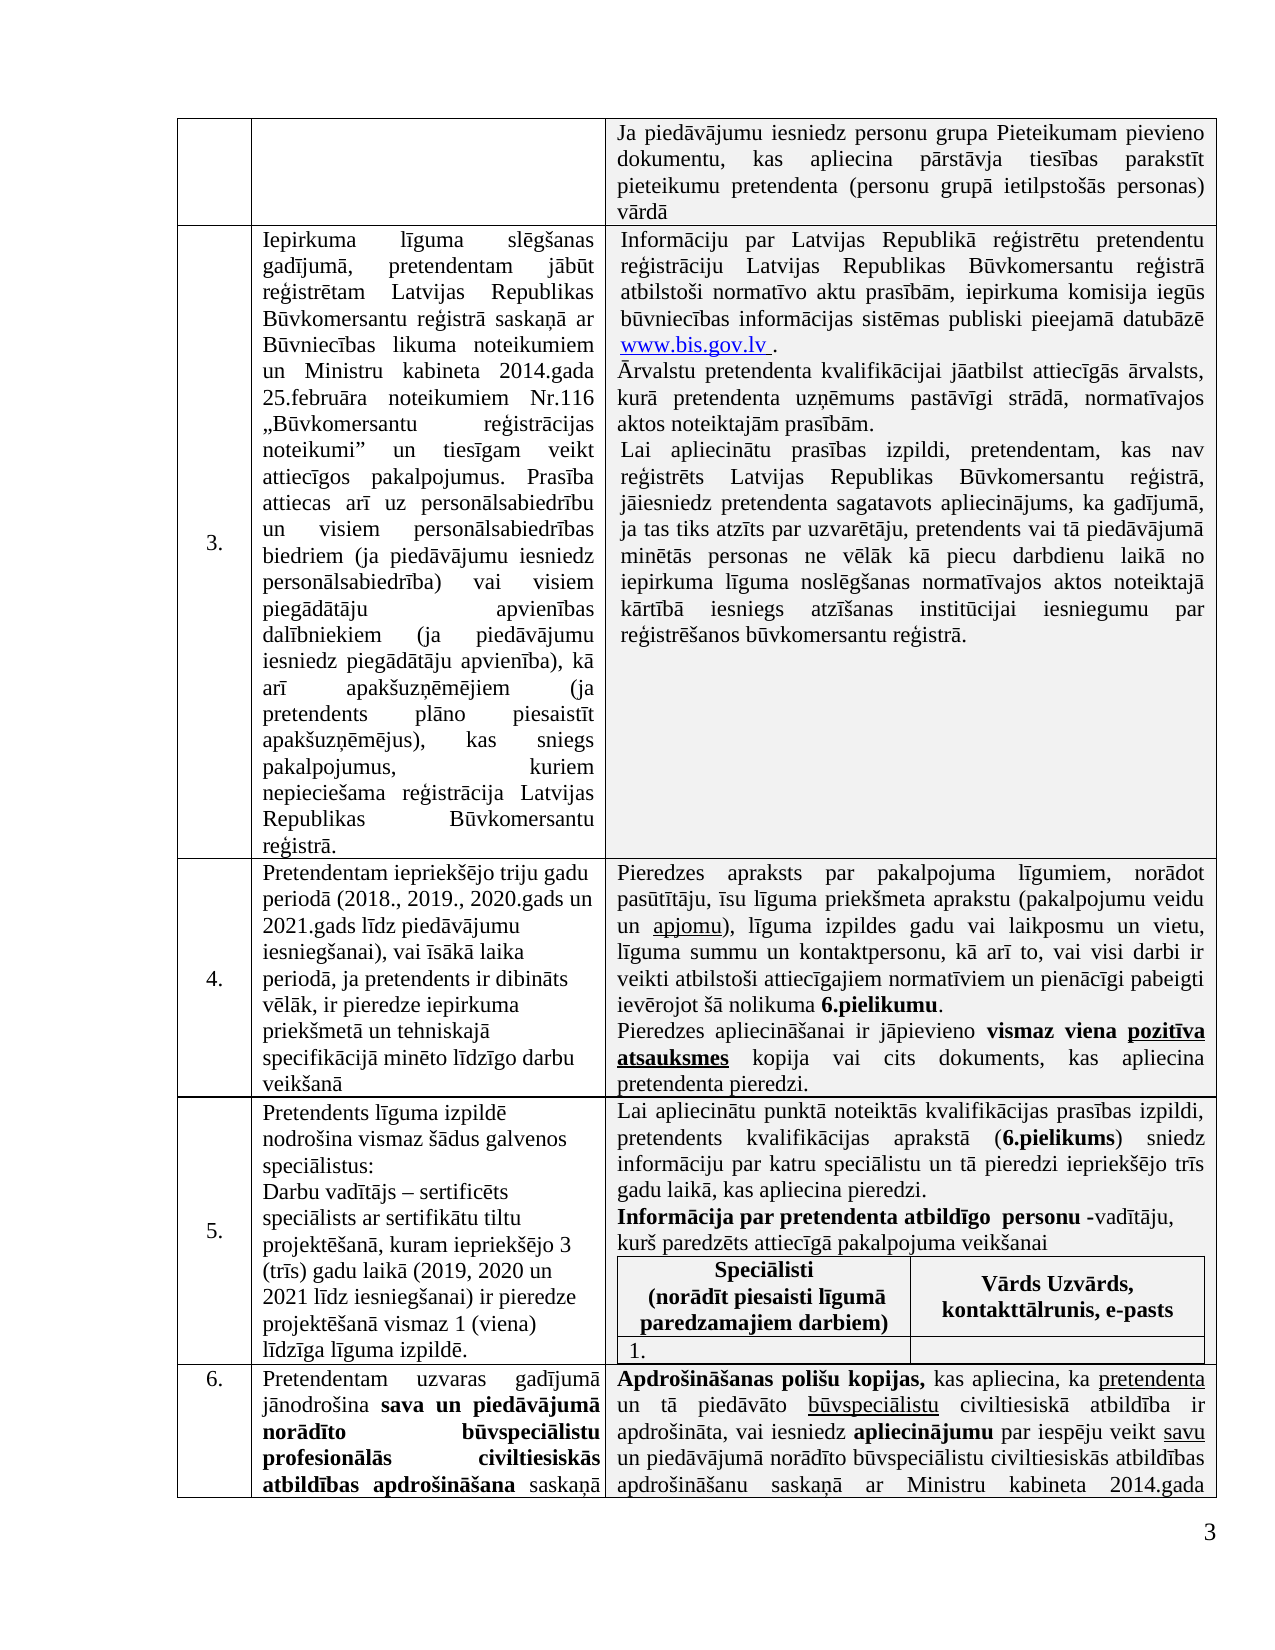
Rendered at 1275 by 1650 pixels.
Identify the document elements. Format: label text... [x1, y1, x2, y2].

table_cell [606, 119, 1216, 224]
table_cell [606, 1365, 1216, 1497]
table_cell 4. [178, 859, 251, 1096]
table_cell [252, 119, 605, 224]
table_cell Lai apliecinātu punktā noteiktās kvalifikācijas prasības izpildi, pretendents kvalifikācijas aprakstā (6.pielikums) sniedz informāciju par katru speciālistu un tā pieredzi iepriekšējo trīs gadu laikā, kas apliecina pieredzi. Informācija par pretendenta atbildīgo personu -vadītāju, kurš paredzēts attiecīgā pakalpojuma veikšanai [606, 1098, 1216, 1364]
table_cell Pretendentam iepriekšējo triju gadu periodā (2018., 2019., 2020.gads un 2021.gads līdz piedāvājumu iesniegšanai), vai īsākā laika periodā, ja pretendents ir dibināts vēlāk, ir pieredze iepirkuma priekšmetā un tehniskajā specifikācijā minēto līdzīgo darbu veikšanā [252, 859, 605, 1096]
table_cell Iepirkuma līguma slēgšanas gadījumā, pretendentam jābūt reģistrētam Latvijas Republikas Būvkomersantu reģistrā saskaņā ar Būvniecības likuma noteikumiem un Ministru kabineta 2014.gada 25.februāra noteikumiem Nr.116 „Būvkomersantu reģistrācijas noteikumi” un tiesīgam veikt attiecīgos pakalpojumus. Prasība attiecas arī uz personālsabiedrību un visiem personālsabiedrības biedriem (ja piedāvājumu iesniedz personālsabiedrība) vai visiem piegādātāju apvienības dalībniekiem (ja piedāvājumu iesniedz piegādātāju apvienība), kā arī apakšuzņēmējiem (ja pretendents plāno piesaistīt apakšuzņēmējus), kas sniegs pakalpojumus, kuriem nepieciešama reģistrācija Latvijas Republikas Būvkomersantu reģistrā. [252, 226, 605, 858]
table_cell Informāciju par Latvijas Republikā reģistrētu pretendentu reģistrāciju Latvijas Republikas Būvkomersantu reģistrā atbilstoši normatīvo aktu prasībām, iepirkuma komisija iegūs būvniecības informācijas sistēmas publiski pieejamā datubāzē www.bis.gov.lv . Ārvalstu pretendenta kvalifikācijai jāatbilst attiecīgās ārvalsts, kurā pretendenta uzņēmums pastāvīgi strādā, normatīvajos aktos noteiktajām prasībām. Lai apliecinātu prasības izpildi, pretendentam, kas nav reģistrēts Latvijas Republikas Būvkomersantu reģistrā, jāiesniedz pretendenta sagatavots apliecinājums, ka gadījumā, ja tas tiks atzīts par uzvarētāju, pretendents vai tā piedāvājumā minētās personas ne vēlāk kā piecu darbdienu laikā no iepirkuma līguma noslēgšanas normatīvajos aktos noteiktajā kārtībā iesniegs atzīšanas institūcijai iesniegumu par reģistrēšanos būvkomersantu reģistrā. [606, 226, 1216, 858]
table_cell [252, 1365, 605, 1497]
table_cell 6. [178, 1365, 251, 1497]
table_cell 3. [178, 226, 251, 858]
table_cell Pretendents līguma izpildē nodrošina vismaz šādus galvenos speciālistus: Darbu vadītājs – sertificēts speciālists ar sertifikātu tiltu projektēšanā, kuram iepriekšējo 3 (trīs) gadu laikā (2019, 2020 un 2021 līdz iesniegšanai) ir pieredze projektēšanā vismaz 1 (viena) līdzīga līguma izpildē. [252, 1098, 605, 1364]
table_cell Pieredzes apraksts par pakalpojuma līgumiem, norādot pasūtītāju, īsu līguma priekšmeta aprakstu (pakalpojumu veidu un apjomu), līguma izpildes gadu vai laikposmu un vietu, līguma summu un kontaktpersonu, kā arī to, vai visi darbi ir veikti atbilstoši attiecīgajiem normatīviem un pienācīgi pabeigti ievērojot šā nolikuma 6.pielikumu. Pieredzes apliecināšanai ir jāpievieno vismaz viena pozitīva atsauksmes kopija vai cits dokuments, kas apliecina pretendenta pieredzi. [606, 859, 1216, 1096]
table_cell 2. [178, 119, 251, 224]
table_cell 5. [178, 1098, 251, 1364]
